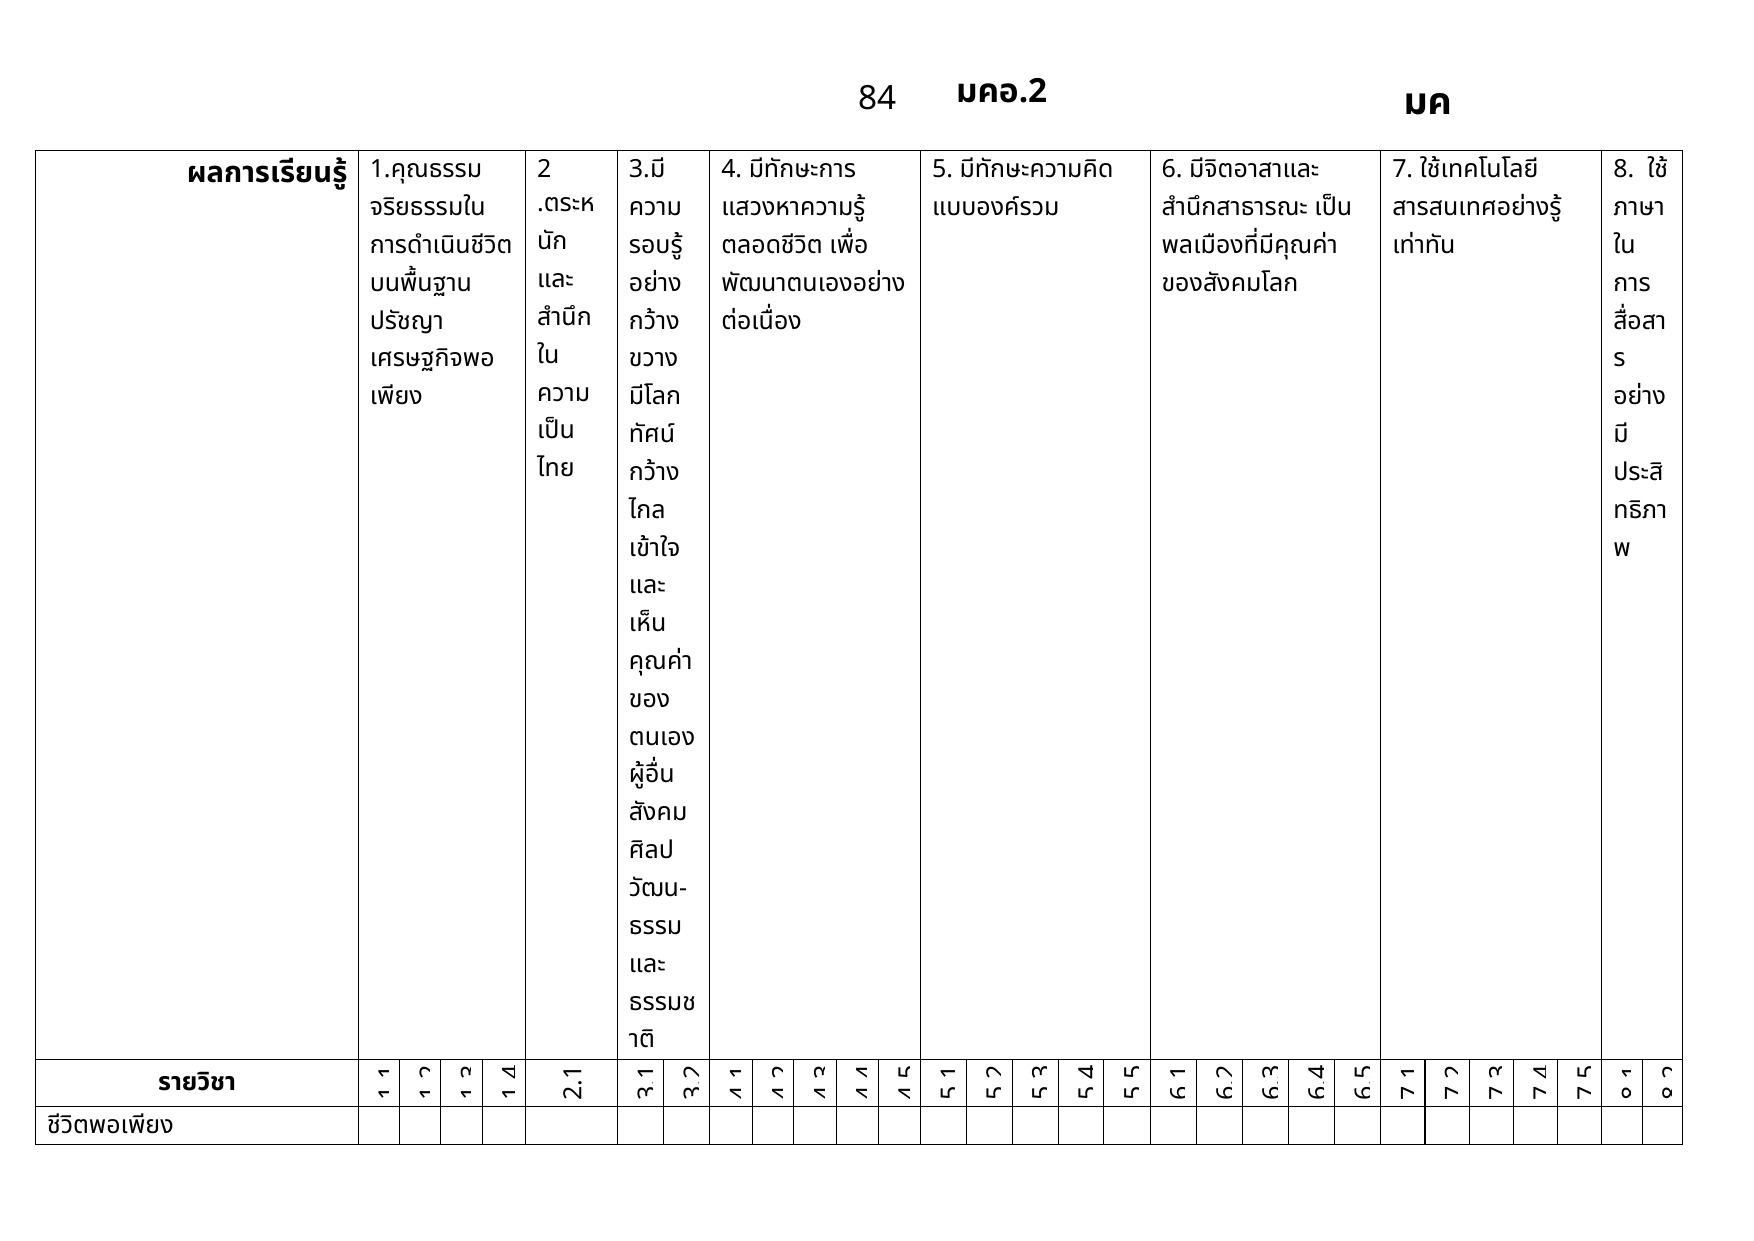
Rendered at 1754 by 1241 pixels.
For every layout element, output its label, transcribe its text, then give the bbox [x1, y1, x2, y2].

table_cell 6.1 [1151, 1060, 1196, 1106]
table_header ผลการเรียนรู้ [36, 151, 358, 1059]
table_cell 7.1 [1381, 1060, 1424, 1106]
table_cell 5.3 [1013, 1060, 1058, 1106]
table_cell 4.2 [753, 1060, 793, 1106]
table_cell [794, 1107, 836, 1144]
table_cell 3.2 [664, 1060, 709, 1106]
table_cell 4.5 [879, 1060, 920, 1106]
table_cell 5.5 [1104, 1060, 1150, 1106]
table_cell รายวิชา [36, 1060, 358, 1106]
table_cell [1151, 1107, 1196, 1144]
table_cell [837, 1107, 878, 1144]
table_cell [618, 1107, 663, 1144]
table_cell 3.1 [618, 1060, 663, 1106]
table_cell [1104, 1107, 1150, 1144]
table_cell [921, 1107, 966, 1144]
table_cell 5.2 [967, 1060, 1012, 1106]
table_cell 8.1 [1602, 1060, 1642, 1106]
table_cell [879, 1107, 920, 1144]
table_cell 1.1 [359, 1060, 399, 1106]
table_cell 6.5 [1335, 1060, 1380, 1106]
table_header 5. มีทักษะความคิดแบบองค์รวม [921, 151, 1150, 1059]
table_cell 5.4 [1059, 1060, 1103, 1106]
table_header 2.ตระหนัก และสำนึกในความเป็นไทย [526, 151, 617, 1059]
table_cell [753, 1107, 793, 1144]
table_cell 7.2 [1426, 1060, 1469, 1106]
table_cell 7.3 [1470, 1060, 1513, 1106]
table_cell [967, 1107, 1012, 1144]
table_header 4. มีทักษะการแสวงหาความรู้ตลอดชีวิต เพื่อพัฒนาตนเองอย่างต่อเนื่อง [710, 151, 920, 1059]
table_cell [441, 1107, 482, 1144]
table_cell GEH0408 เรียนรู้คุณธรรมนำชีวิตพอเพียง [36, 1107, 358, 1144]
table_cell 1.2 [400, 1060, 440, 1106]
table_cell [1426, 1107, 1469, 1144]
table_cell [1243, 1107, 1288, 1144]
table_cell [1643, 1107, 1682, 1144]
table_cell 4.3 [794, 1060, 836, 1106]
table_cell 4.4 [837, 1060, 878, 1106]
table_cell 6.3 [1243, 1060, 1288, 1106]
table_cell 8.2 [1643, 1060, 1682, 1106]
table_cell 4.1 [710, 1060, 752, 1106]
table_cell 1.3 [441, 1060, 482, 1106]
table_cell [1470, 1107, 1513, 1144]
table_header 3.มีความรอบรู้อย่างกว้างขวาง มีโลกทัศน์กว้างไกลเข้าใจและเห็นคุณค่าของตนเอง ผู้อื่น สังคม ศิลปวัฒน-ธรรมและธรรมชาติ [618, 151, 709, 1059]
table_header 7. ใช้เทคโนโลยีสารสนเทศอย่างรู้เท่าทัน [1381, 151, 1601, 1059]
table_cell [400, 1107, 440, 1144]
table_cell [359, 1107, 399, 1144]
table_header 6. มีจิตอาสาและสำนึกสาธารณะ เป็นพลเมืองที่มีคุณค่าของสังคมโลก [1151, 151, 1380, 1059]
table_cell [1289, 1107, 1334, 1144]
table_header 8. ใช้ภาษา ในการสื่อสารอย่างมีประสิทธิภาพ [1602, 151, 1682, 1059]
table_cell 2.1 [526, 1060, 617, 1106]
table_cell 1.4 [483, 1060, 525, 1106]
table_cell 7.4 [1514, 1060, 1557, 1106]
table_cell [1514, 1107, 1557, 1144]
table_cell [526, 1107, 617, 1144]
table_cell [664, 1107, 709, 1144]
table_cell 7.5 [1558, 1060, 1601, 1106]
table_cell [1335, 1107, 1380, 1144]
table_cell 6.4 [1289, 1060, 1334, 1106]
table_cell 6.2 [1197, 1060, 1242, 1106]
table_cell [1013, 1107, 1058, 1144]
table_cell [710, 1107, 752, 1144]
table_cell [1059, 1107, 1103, 1144]
table_cell [1558, 1107, 1601, 1144]
table_cell 5.1 [921, 1060, 966, 1106]
table_header 1.คุณธรรม จริยธรรมในการดำเนินชีวิตบนพื้นฐานปรัชญาเศรษฐกิจพอเพียง [359, 151, 525, 1059]
table_cell [1197, 1107, 1242, 1144]
table_cell [1381, 1107, 1424, 1144]
table_cell [1602, 1107, 1642, 1144]
table_cell [483, 1107, 525, 1144]
